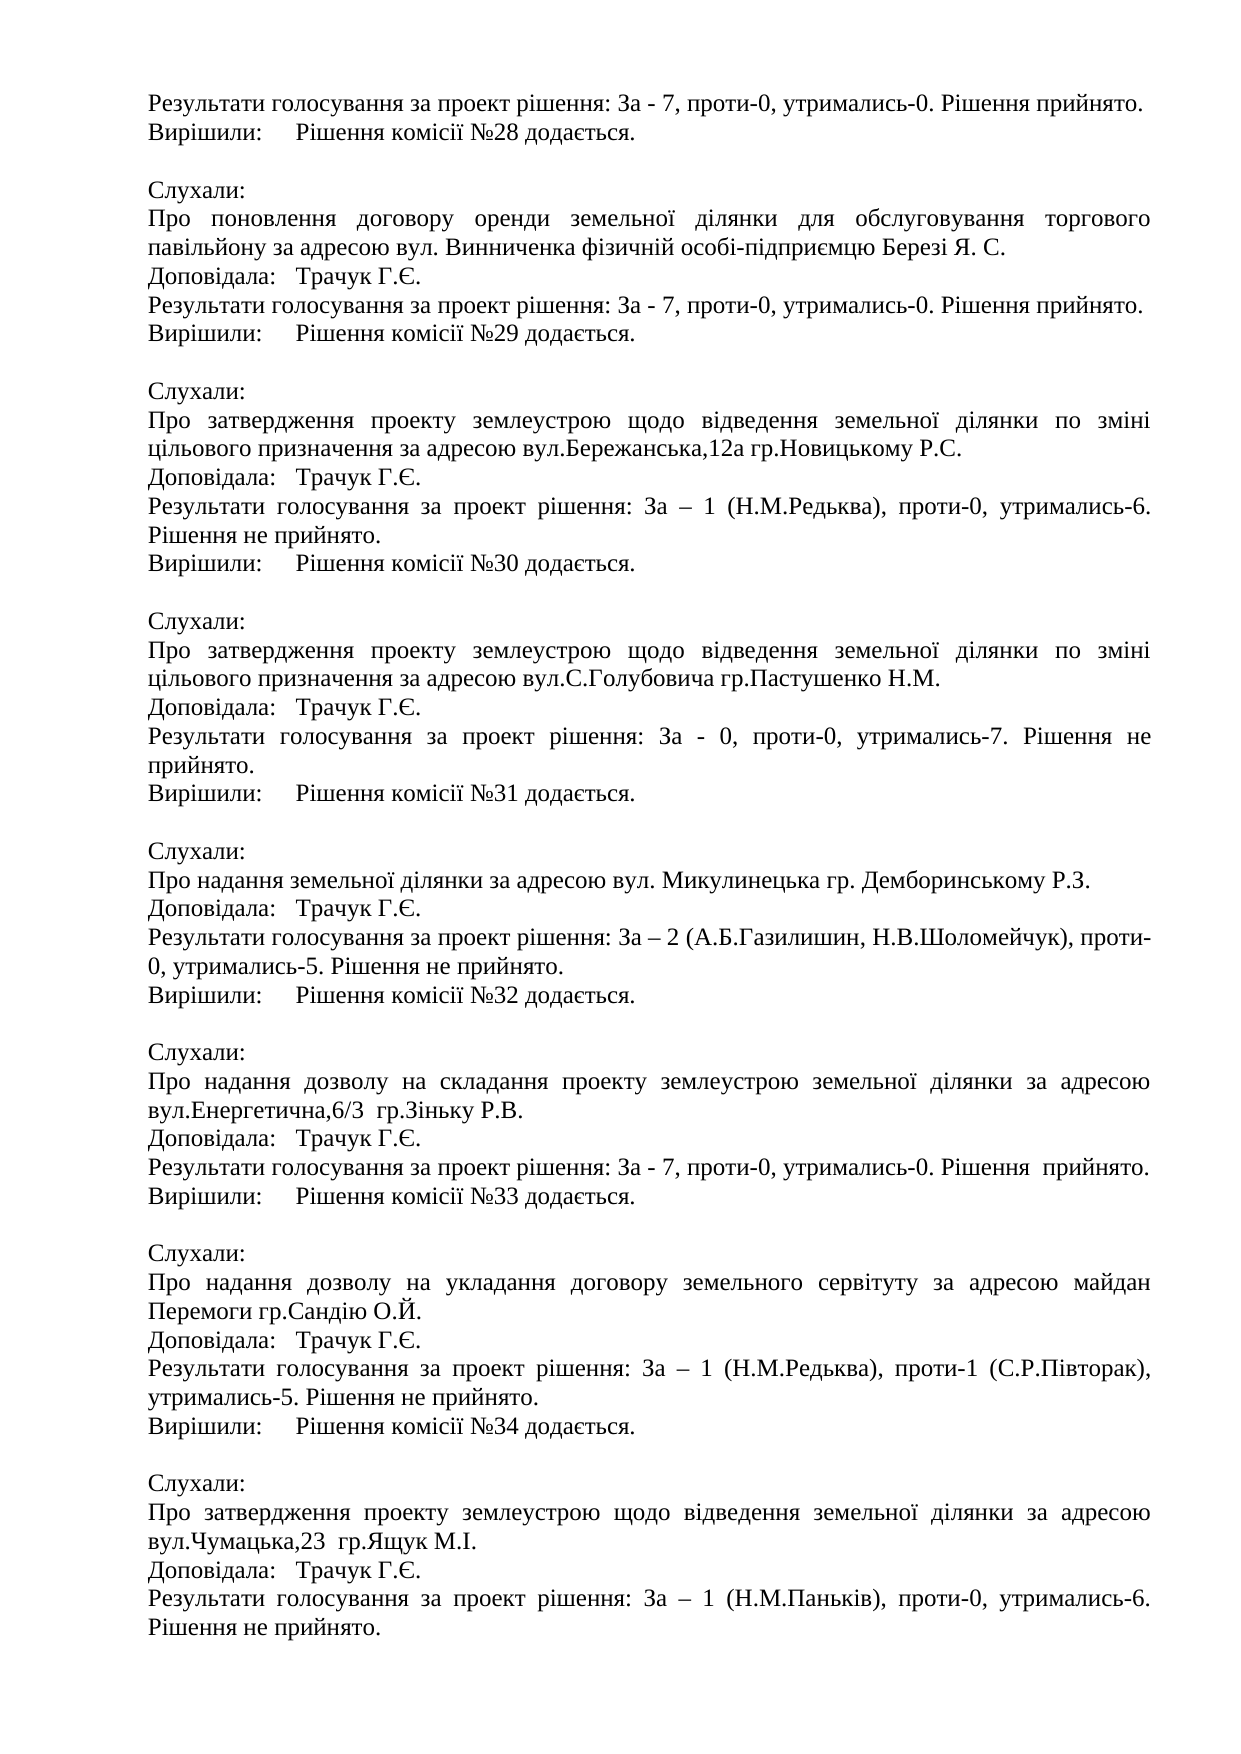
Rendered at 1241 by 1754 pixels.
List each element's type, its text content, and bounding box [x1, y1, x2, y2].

text Результати голосування за проект рішення: За - 7, проти-0, утримались-0. Рішення прийнято. [148, 1152, 1152, 1181]
text Вирішили: Рішення комісії №34 додається. [148, 1411, 1152, 1440]
text Результати голосування за проект рішення: За - 0, проти-0, утримались-7. Рішення не прийнято. [148, 721, 1152, 778]
text Доповідала: Трачук Г.Є. [148, 1555, 1152, 1583]
text Вирішили: Рішення комісії №30 додається. [148, 548, 1152, 577]
text Доповідала: Трачук Г.Є. [148, 261, 1152, 290]
text Слухали: [148, 606, 1152, 635]
text Доповідала: Трачук Г.Є. [148, 462, 1152, 491]
text Слухали: [148, 1238, 1152, 1267]
text Слухали: [148, 1037, 1152, 1066]
text Про надання дозволу на укладання договору земельного сервітуту за адресою майдан Перемоги гр.Сандію О.Й. [148, 1267, 1152, 1325]
text Слухали: [148, 836, 1152, 865]
text Вирішили: Рішення комісії №33 додається. [148, 1181, 1152, 1210]
text Вирішили: Рішення комісії №29 додається. [148, 318, 1152, 347]
text Про надання земельної ділянки за адресою вул. Микулинецька гр. Демборинському Р.З. [148, 865, 1152, 893]
text Доповідала: Трачук Г.Є. [148, 1123, 1152, 1152]
text Доповідала: Трачук Г.Є. [148, 1325, 1152, 1353]
text Слухали: [148, 376, 1152, 405]
text Слухали: [148, 175, 1152, 203]
text Результати голосування за проект рішення: За - 7, проти-0, утримались-0. Рішення прийнято. [148, 290, 1152, 318]
text Про затвердження проекту землеустрою щодо відведення земельної ділянки по зміні цільового призначення за адресою вул.Бережанська,12а гр.Новицькому Р.С. [148, 405, 1152, 462]
text Про затвердження проекту землеустрою щодо відведення земельної ділянки за адресою вул.Чумацька,23 гр.Ящук М.І. [148, 1497, 1152, 1555]
text Слухали: [148, 1468, 1152, 1497]
text Результати голосування за проект рішення: За – 1 (Н.М.Паньків), проти-0, утримались-6. Рішення не прийнято. [148, 1583, 1152, 1641]
text Вирішили: Рішення комісії №28 додається. [148, 117, 1152, 146]
text Результати голосування за проект рішення: За - 7, проти-0, утримались-0. Рішення прийнято. [148, 88, 1152, 117]
text Результати голосування за проект рішення: За – 1 (Н.М.Редьква), проти-0, утримались-6. Рішення не прийнято. [148, 491, 1152, 548]
text Доповідала: Трачук Г.Є. [148, 692, 1152, 721]
text Про надання дозволу на складання проекту землеустрою земельної ділянки за адресою вул.Енергетична,6/3 гр.Зіньку Р.В. [148, 1066, 1152, 1123]
text Вирішили: Рішення комісії №31 додається. [148, 778, 1152, 807]
text Результати голосування за проект рішення: За – 1 (Н.М.Редьква), проти-1 (С.Р.Півторак), утримались-5. Рішення не прийнято. [148, 1353, 1152, 1411]
text Доповідала: Трачук Г.Є. [148, 893, 1152, 922]
text Результати голосування за проект рішення: За – 2 (А.Б.Газилишин, Н.В.Шоломейчук), проти-0, утримались-5. Рішення не прийнято. [148, 922, 1152, 980]
text Про затвердження проекту землеустрою щодо відведення земельної ділянки по зміні цільового призначення за адресою вул.С.Голубовича гр.Пастушенко Н.М. [148, 635, 1152, 692]
text Вирішили: Рішення комісії №32 додається. [148, 980, 1152, 1008]
text Про поновлення договору оренди земельної ділянки для обслуговування торгового павільйону за адресою вул. Винниченка фізичній особі-підприємцю Березі Я. С. [148, 203, 1152, 261]
